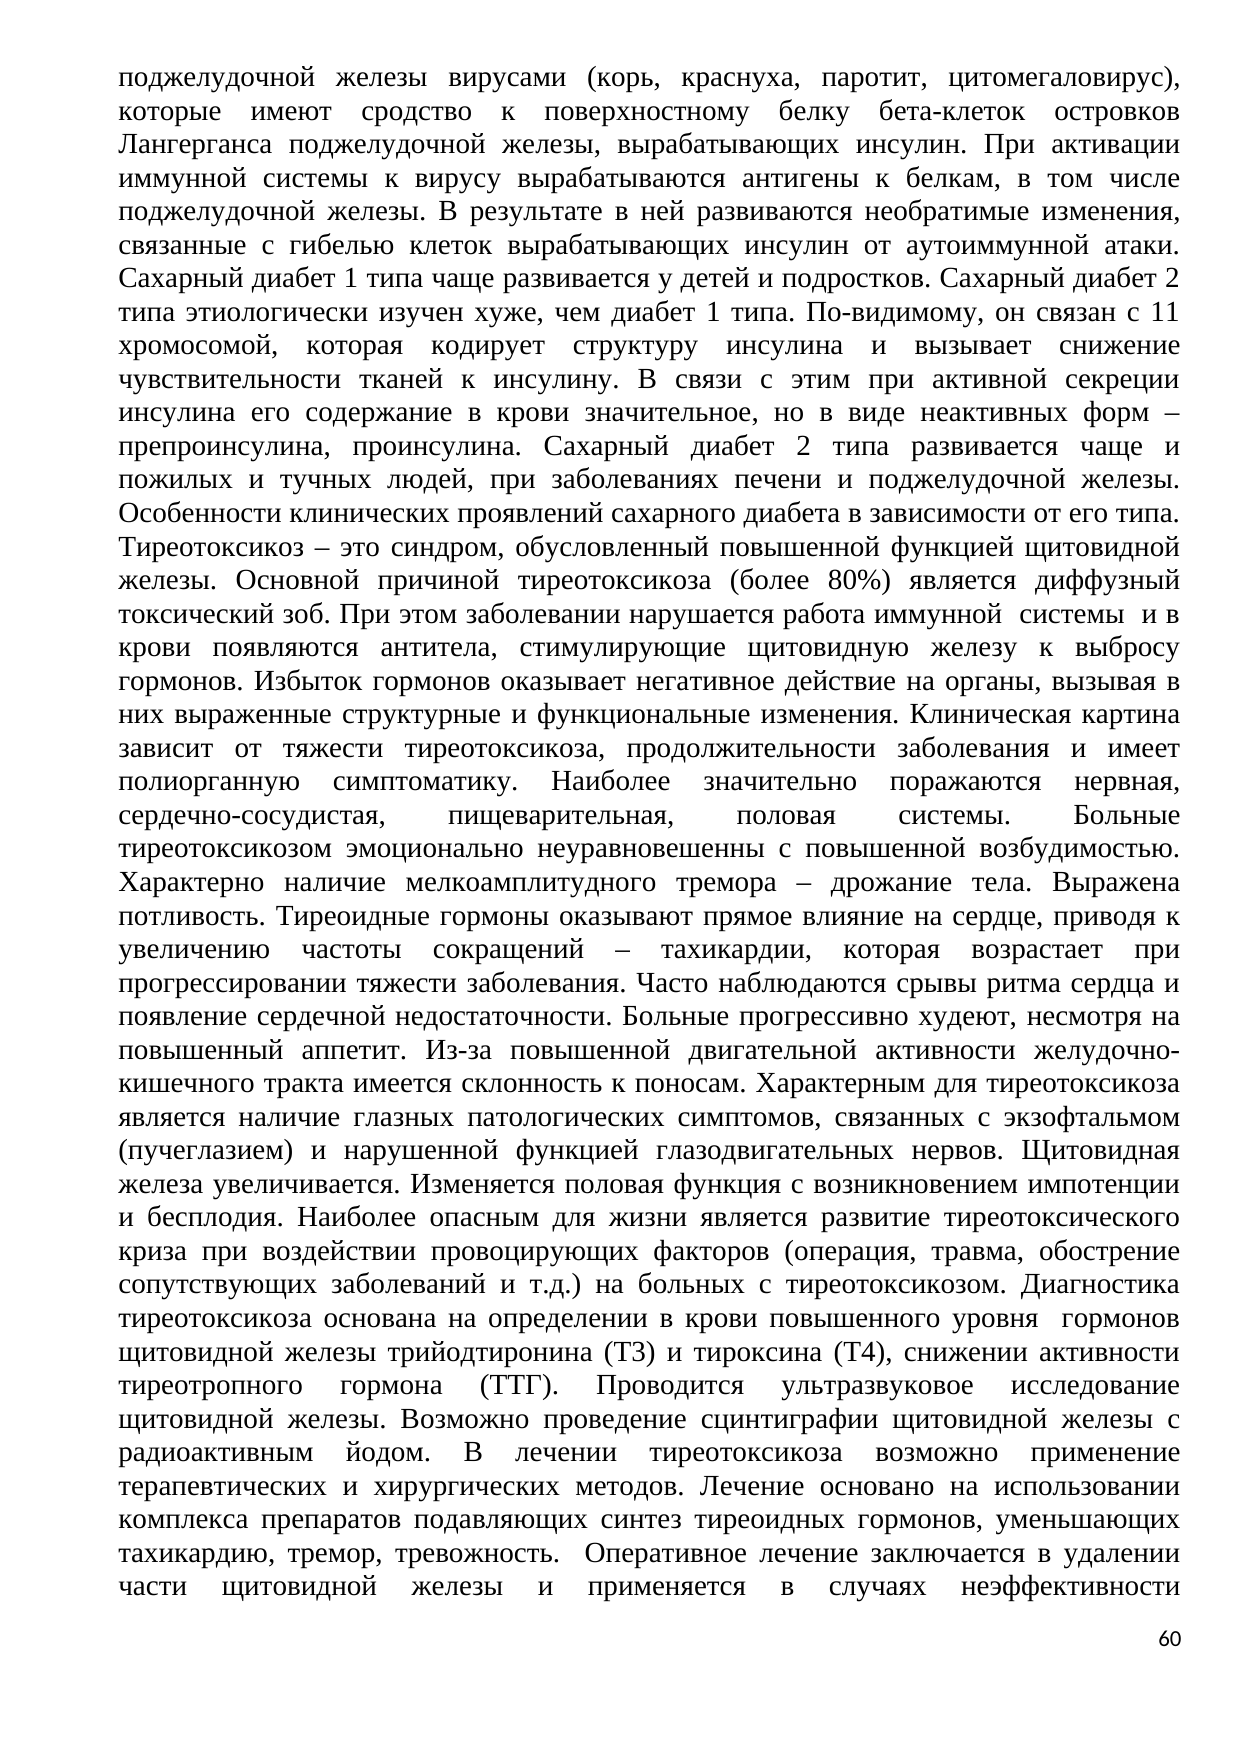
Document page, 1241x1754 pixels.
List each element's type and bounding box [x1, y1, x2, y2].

text [118, 59, 1181, 1602]
